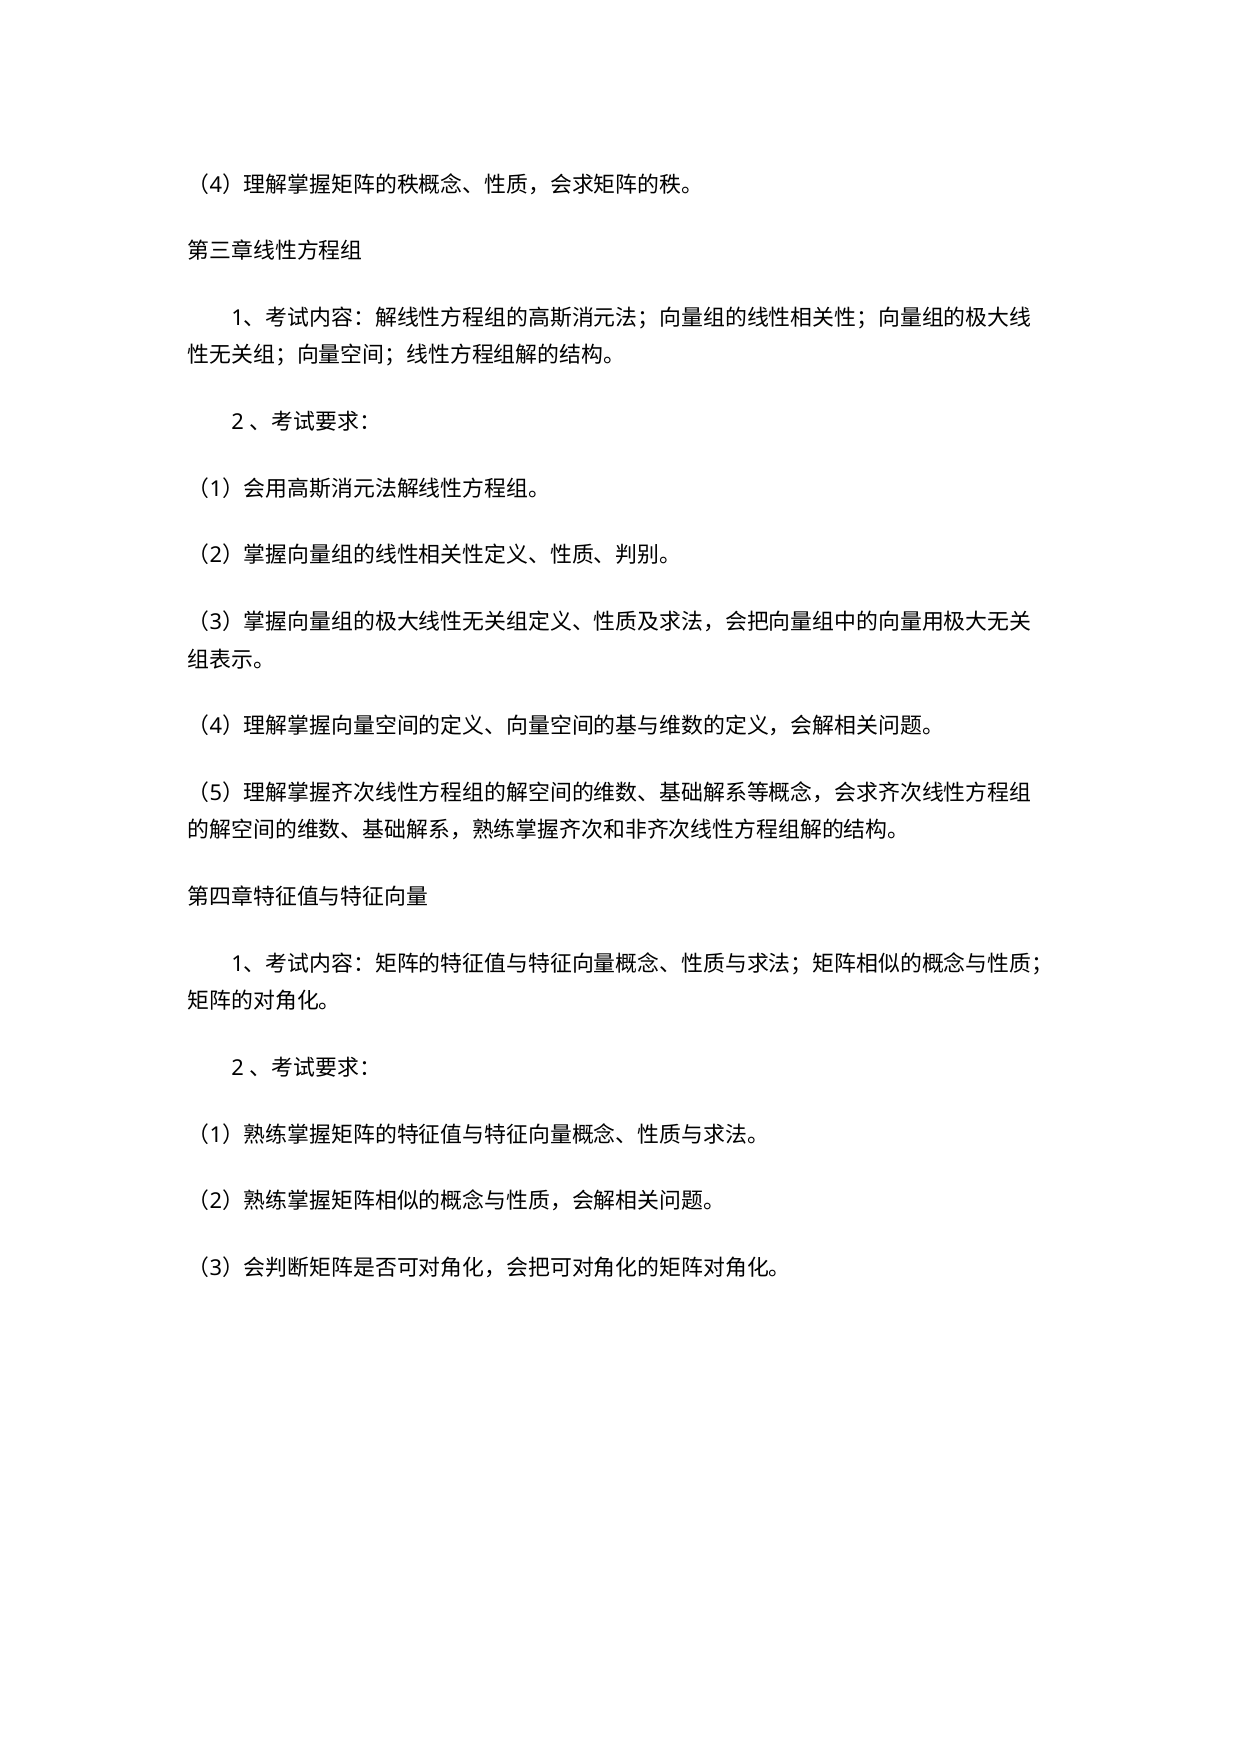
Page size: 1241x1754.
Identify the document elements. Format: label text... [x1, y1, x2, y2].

text 2 、考试要求： [187, 399, 1053, 437]
text （3）会判断矩阵是否可对角化，会把可对角化的矩阵对角化。 [187, 1245, 1053, 1283]
text （5）理解掌握齐次线性方程组的解空间的维数、基础解系等概念，会求齐次线性方程组的解空间的维数、基础解系，熟练掌握齐次和非齐次线性方程组解的结构。 [187, 770, 1053, 845]
text 1、考试内容：解线性方程组的高斯消元法；向量组的线性相关性；向量组的极大线性无关组；向量空间；线性方程组解的结构。 [187, 295, 1053, 370]
text （1）会用高斯消元法解线性方程组。 [187, 466, 1053, 504]
text （4）理解掌握矩阵的秩概念、性质，会求矩阵的秩。 [187, 162, 1053, 199]
text 1、考试内容：矩阵的特征值与特征向量概念、性质与求法；矩阵相似的概念与性质；矩阵的对角化。 [187, 941, 1053, 1016]
text （3）掌握向量组的极大线性无关组定义、性质及求法，会把向量组中的向量用极大无关组表示。 [187, 599, 1053, 674]
text （4）理解掌握向量空间的定义、向量空间的基与维数的定义，会解相关问题。 [187, 704, 1053, 741]
text 第三章线性方程组 [187, 229, 1053, 266]
text 2 、考试要求： [187, 1045, 1053, 1083]
text （2）熟练掌握矩阵相似的概念与性质，会解相关问题。 [187, 1179, 1053, 1216]
text （2）掌握向量组的线性相关性定义、性质、判别。 [187, 533, 1053, 570]
text （1）熟练掌握矩阵的特征值与特征向量概念、性质与求法。 [187, 1112, 1053, 1149]
text 第四章特征值与特征向量 [187, 874, 1053, 912]
